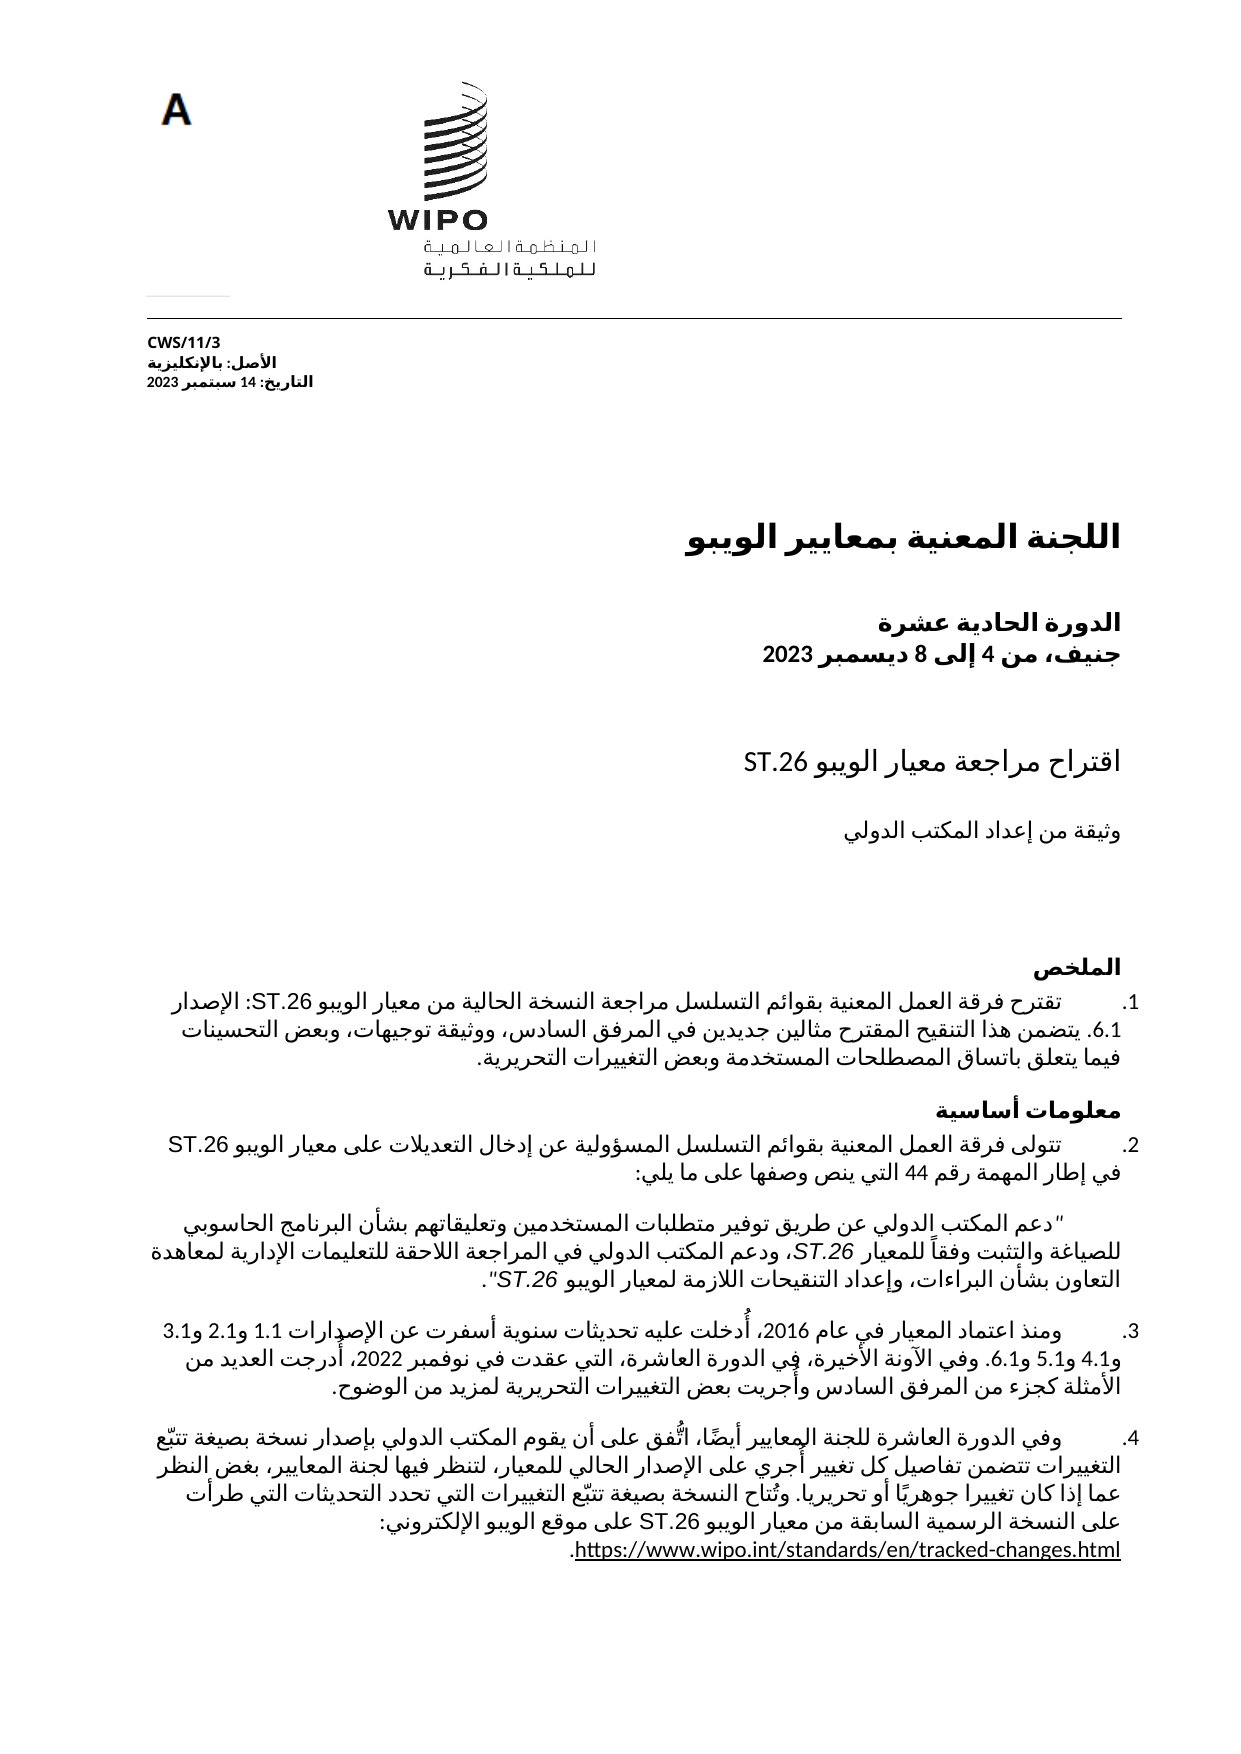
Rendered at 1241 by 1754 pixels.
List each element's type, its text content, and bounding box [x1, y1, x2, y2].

picture [385, 78, 603, 287]
text وثيقة من إعداد المكتب الدولي [147, 816, 1122, 844]
text CWS/11/3 [147, 332, 1122, 353]
picture [146, 78, 232, 298]
subtitle الملخص [147, 953, 1122, 981]
text وفي الدورة العاشرة للجنة المعايير أيضًا، اتُّفق على أن يقوم المكتب الدولي بإصدار نسخة بصيغة تتبّع التغييرات تتضمن تفاصيل كل تغيير أُجري على الإصدار الحالي للمعيار، لتنظر فيها لجنة المعايير، بغض النظر عما إذا كان تغييرا جوهريًا أو تحريريا. وتُتاح النسخة بصيغة تتبّع التغييرات التي تحدد التحديثات التي طرأت على النسخة الرسمية السابقة من معيار الويبو ST.26 على موقع الويبو الإلكتروني: https://www.wipo.int/standards/en/tracked-changes.html. [147, 1423, 1122, 1563]
text "دعم المكتب الدولي عن طريق توفير متطلبات المستخدمين وتعليقاتهم بشأن البرنامج الحاسوبي للصياغة والتثبت وفقاً للمعيار ST.26، ودعم المكتب الدولي في المراجعة اللاحقة للتعليمات الإدارية لمعاهدة التعاون بشأن البراءات، وإعداد التنقيحات اللازمة لمعيار الويبو ST.26". [147, 1209, 1122, 1293]
text التاريخ: 14 سبتمبر 2023 [147, 372, 1122, 391]
text الأصل: بالإنكليزية [147, 353, 1122, 372]
text اقتراح مراجعة معيار الويبو ST.26 [147, 743, 1122, 779]
text الدورة الحادية عشرة [147, 607, 1122, 638]
text تتولى فرقة العمل المعنية بقوائم التسلسل المسؤولية عن إدخال التعديلات على معيار الويبو ST.26 في إطار المهمة رقم 44 التي ينص وصفها على ما يلي: [147, 1130, 1122, 1186]
text تقترح فرقة العمل المعنية بقوائم التسلسل مراجعة النسخة الحالية من معيار الويبو ST.26: الإصدار 6.1. يتضمن هذا التنقيح المقترح مثالين جديدين في المرفق السادس، ووثيقة توجيهات، وبعض التحسينات فيما يتعلق باتساق المصطلحات المستخدمة وبعض التغييرات التحريرية. [147, 987, 1122, 1071]
subtitle معلومات أساسية [147, 1096, 1122, 1124]
subtitle اللجنة المعنية بمعايير الويبو [147, 516, 1122, 557]
text جنيف، من 4 إلى 8 ديسمبر 2023 [147, 638, 1122, 668]
text ومنذ اعتماد المعيار في عام 2016، أُدخلت عليه تحديثات سنوية أسفرت عن الإصدارات 1.1 و2.1 و3.1 و4.1 و5.1 و6.1. وفي الآونة الأخيرة، في الدورة العاشرة، التي عقدت في نوفمبر 2022، أُدرجت العديد من الأمثلة كجزء من المرفق السادس وأُجريت بعض التغييرات التحريرية لمزيد من الوضوح. [147, 1316, 1122, 1400]
